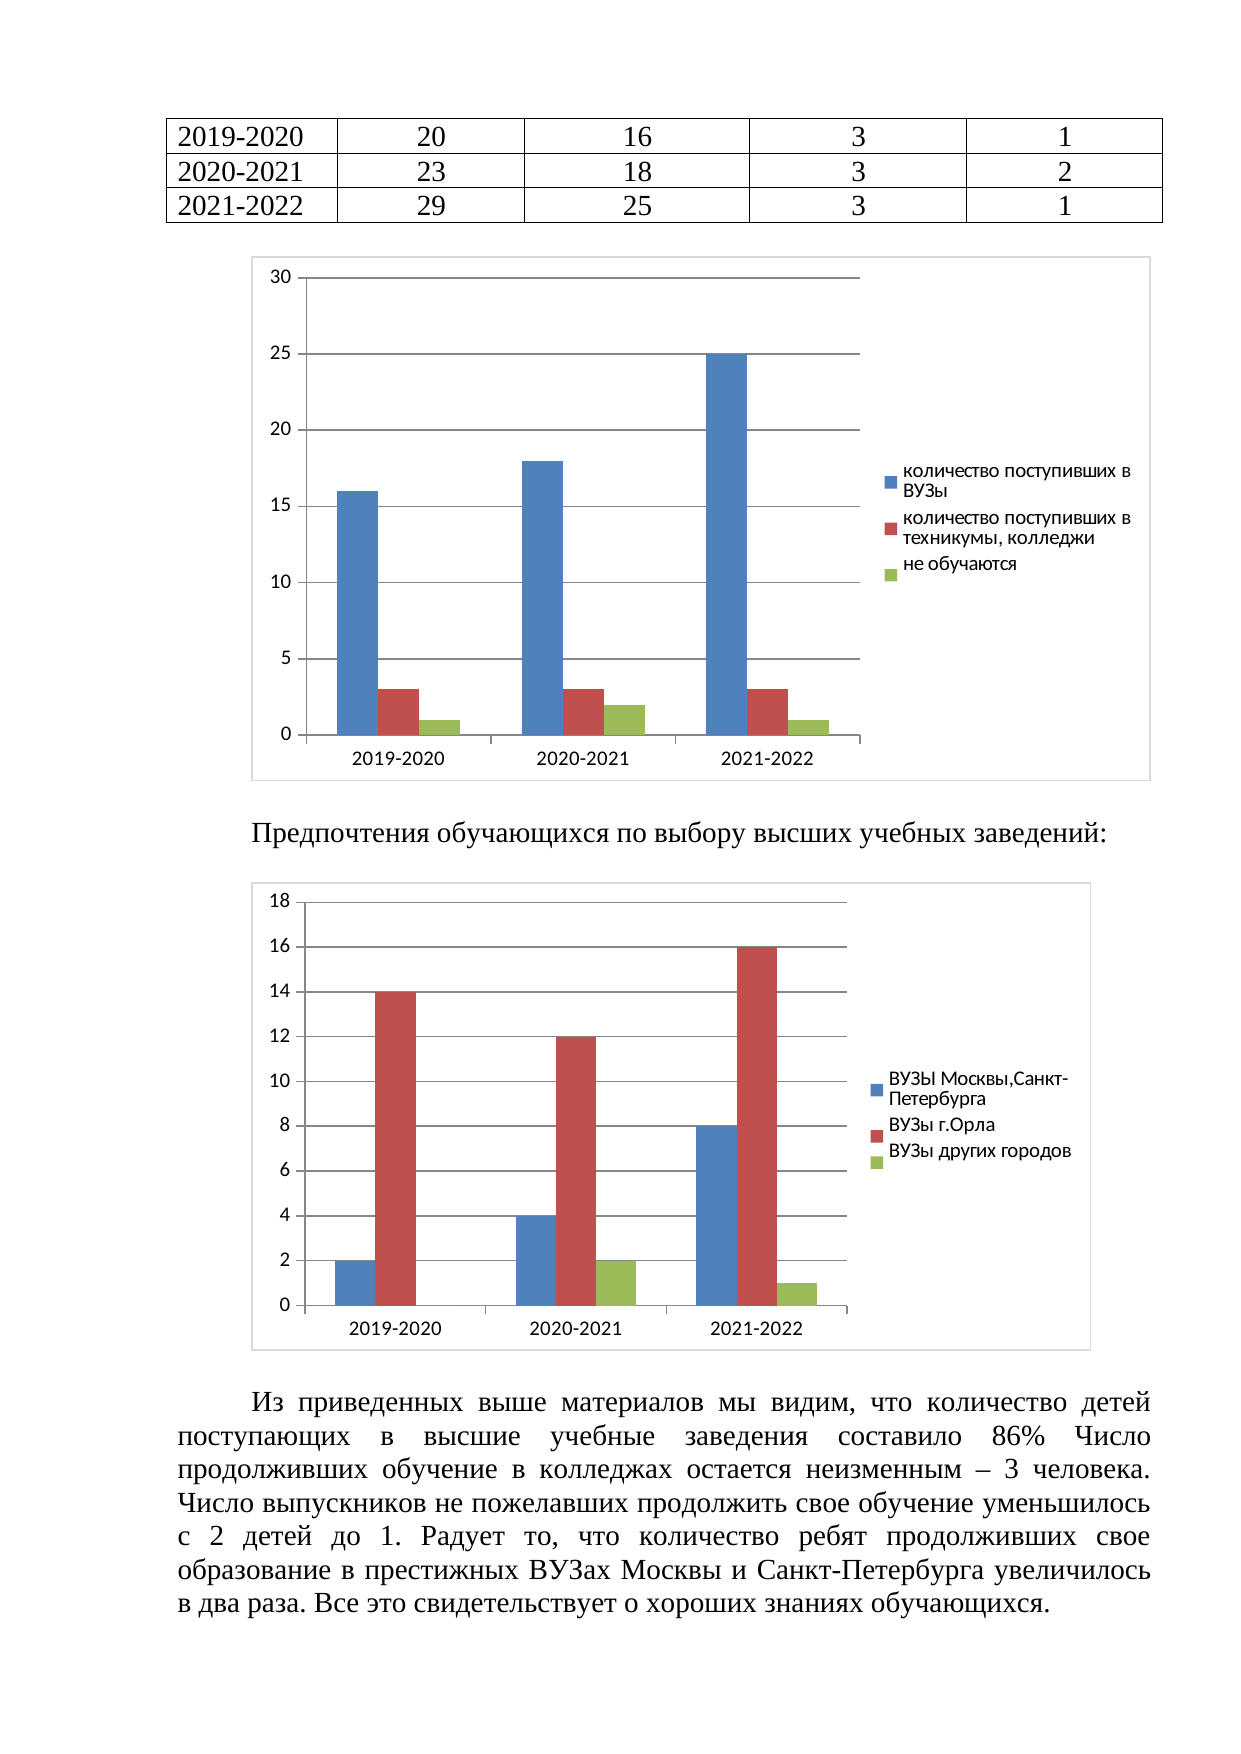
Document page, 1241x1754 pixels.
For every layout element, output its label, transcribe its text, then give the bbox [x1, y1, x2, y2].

table_cell 3 [750, 188, 966, 222]
table_cell 20 [338, 119, 524, 153]
table_cell 3 [750, 154, 966, 187]
table_cell 25 [525, 188, 749, 222]
text Из приведенных выше материалов мы видим, что количество детей поступающих в высшие учебные заведения составило 86% Число продолживших обучение в колледжах остается неизменным – 3 человека. Число выпускников не пожелавших продолжить свое обучение уменьшилось с 2 детей до 1. Радует то, что количество ребят продолживших свое образование в престижных ВУЗах Москвы и Санкт-Петербурга увеличилось в два раза. Все это свидетельствует о хороших знаниях обучающихся. [177, 1384, 1152, 1619]
table_cell 16 [525, 119, 749, 153]
table_cell 2 [967, 154, 1162, 187]
table_cell 18 [525, 154, 749, 187]
table_cell 29 [338, 188, 524, 222]
text Предпочтения обучающихся по выбору высших учебных заведений: [177, 815, 1152, 848]
table_cell 2019-2020 [167, 119, 337, 153]
table_cell 3 [750, 119, 966, 153]
table_cell 2021-2022 [167, 188, 337, 222]
table_cell 1 [967, 188, 1162, 222]
table_cell 23 [338, 154, 524, 187]
table_cell 1 [967, 119, 1162, 153]
table_cell 2020-2021 [167, 154, 337, 187]
